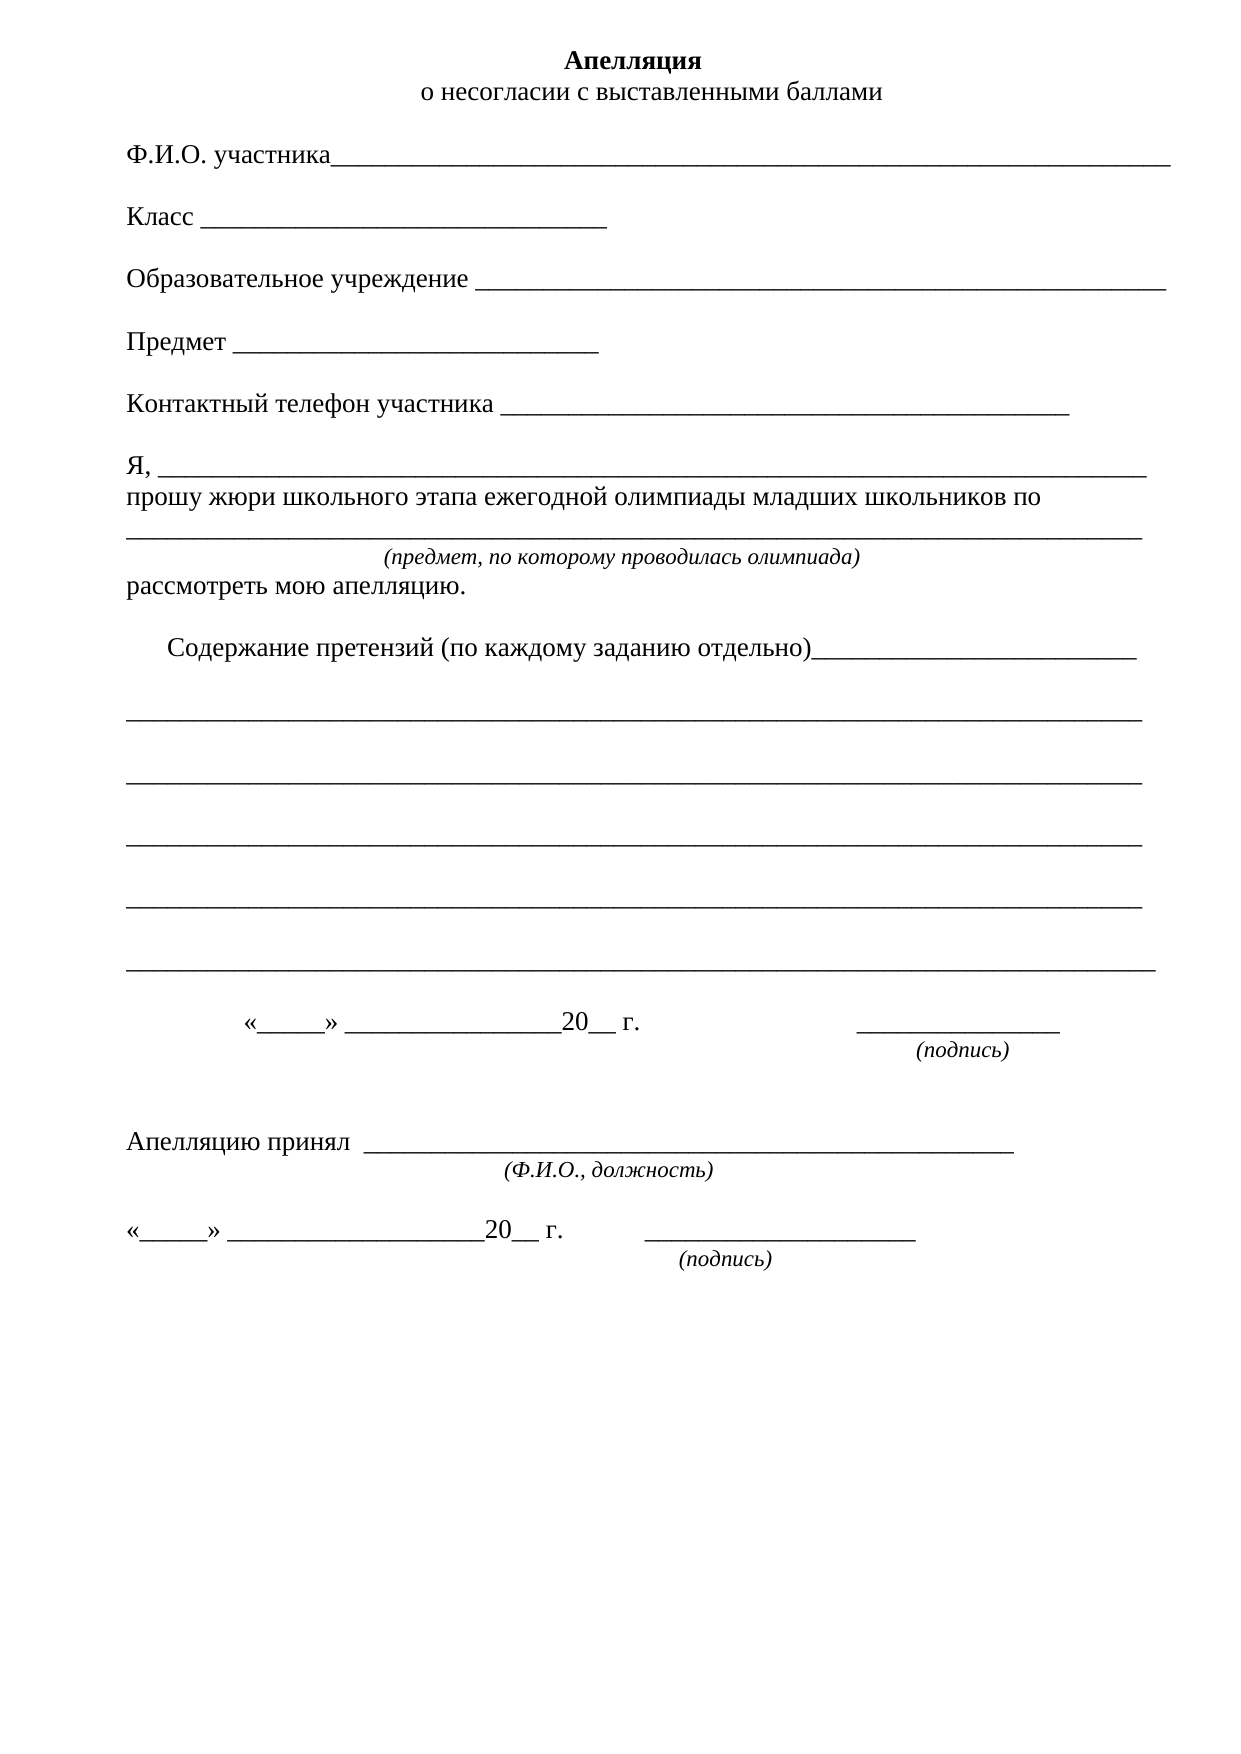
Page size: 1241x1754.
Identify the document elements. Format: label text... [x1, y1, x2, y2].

text Я, _________________________________________________________________________ [126, 449, 1177, 480]
text Предмет ___________________________ [126, 325, 1177, 356]
text (подпись) [126, 1036, 1177, 1063]
text ___________________________________________________________________________ [126, 818, 1177, 849]
text ____________________________________________________________________________ [126, 943, 1177, 974]
text (предмет, по которому проводилась олимпиада) [126, 543, 1177, 569]
text о несогласии с выставленными баллами [126, 76, 1177, 107]
text ___________________________________________________________________________ [126, 881, 1177, 912]
text (подпись) [126, 1245, 1177, 1271]
text Содержание претензий (по каждому заданию отдельно)________________________ [126, 631, 1177, 662]
text Класс ______________________________ [126, 200, 1177, 231]
text ___________________________________________________________________________ [126, 694, 1177, 725]
text прошу жюри школьного этапа ежегодной олимпиады младших школьников по ___________________________________________________________________________ [126, 480, 1177, 543]
text Контактный телефон участника __________________________________________ [126, 387, 1177, 418]
text рассмотреть мою апелляцию. [126, 569, 1177, 600]
text Апелляция [89, 44, 1177, 76]
text ___________________________________________________________________________ [126, 756, 1177, 787]
text «_____» ___________________20__ г. ____________________ [126, 1213, 1177, 1245]
text (Ф.И.О., должность) [126, 1156, 1177, 1182]
text Ф.И.О. участника______________________________________________________________ [126, 138, 1177, 169]
text Апелляцию принял ________________________________________________ [126, 1125, 1177, 1156]
text «_____» ________________20__ г. _______________ [126, 1005, 1177, 1036]
text Образовательное учреждение ___________________________________________________ [126, 262, 1177, 293]
